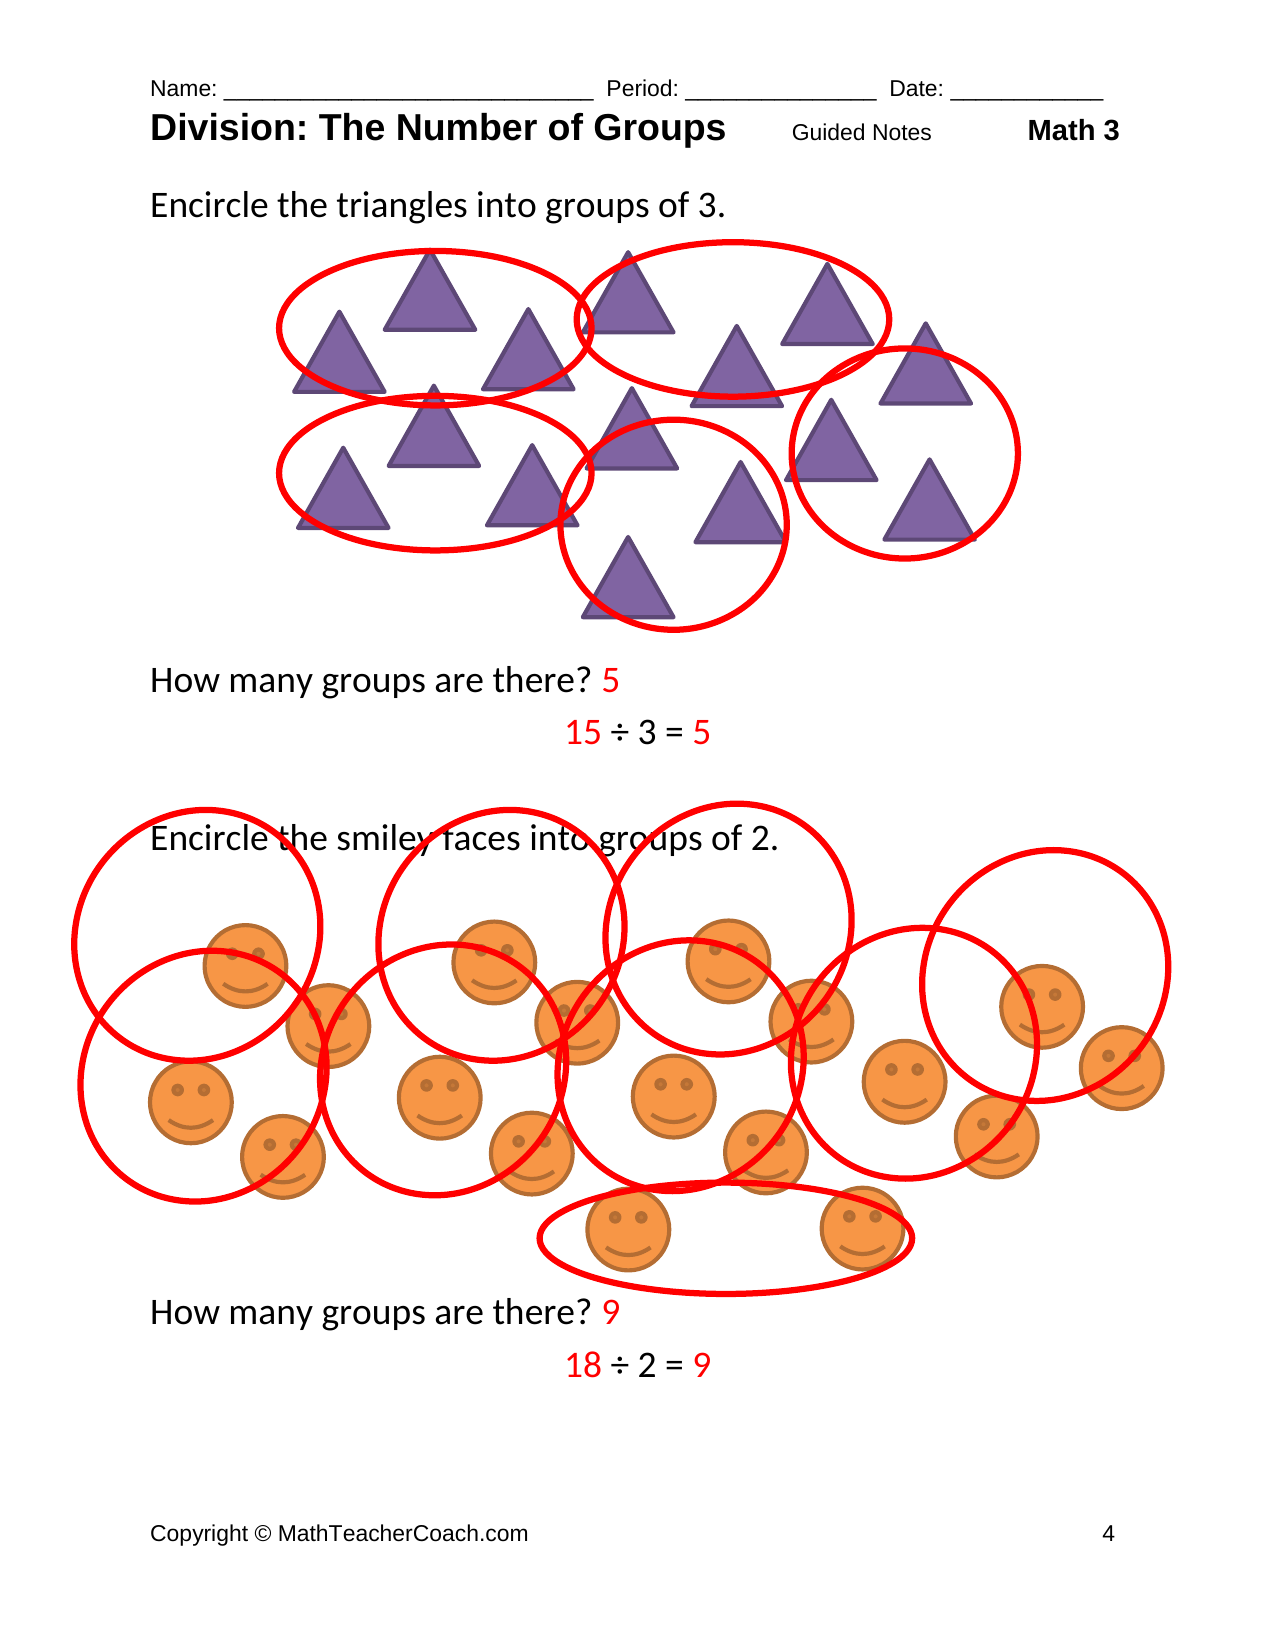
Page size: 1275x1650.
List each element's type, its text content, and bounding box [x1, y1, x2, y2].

text Encircle the smiley faces into groups of 2. [415, 814, 599, 859]
text Encircle the smiley faces into groups of 2. [637, 814, 830, 859]
text Encircle the smiley faces into groups of 2. [250, 814, 465, 859]
text 15 ÷ 3 = 5 [150, 708, 1125, 754]
text Encircle the triangles into groups of 3. [150, 181, 1125, 227]
text Encircle the smiley faces into groups of 2. [795, 814, 1125, 859]
text 18 ÷ 2 = 9 [150, 1341, 1125, 1387]
text How many groups are there? 9 [150, 1288, 1125, 1334]
text How many groups are there? 5 [150, 656, 1125, 701]
text Encircle the smiley faces into groups of 2. [554, 814, 678, 859]
text Encircle the smiley faces into groups of 2. [150, 814, 295, 859]
